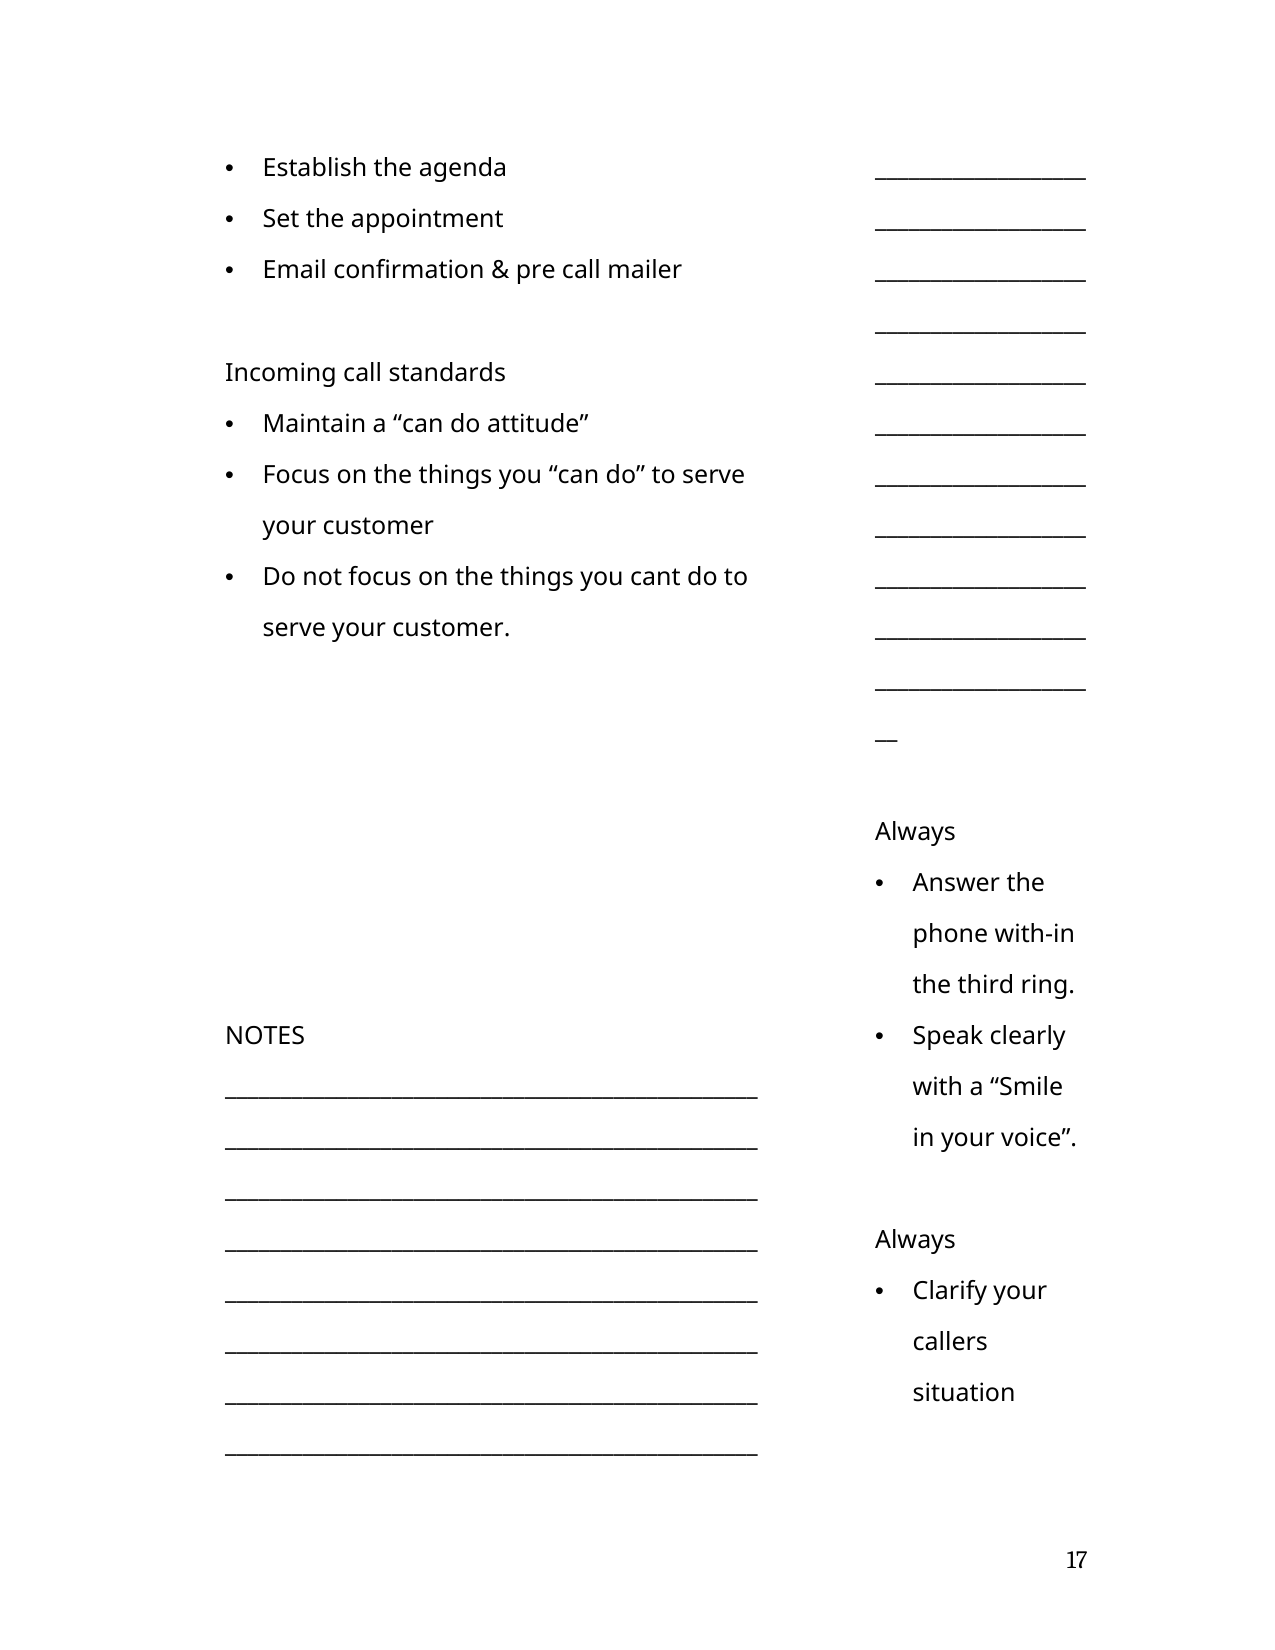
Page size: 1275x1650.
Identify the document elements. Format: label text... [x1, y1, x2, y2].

list Answer the phone with-in the third ring. [875, 864, 1087, 1001]
text Always [875, 1222, 1087, 1256]
list Email confirmation & pre call mailer [225, 252, 762, 286]
list Speak clearly with a “Smile in your voice”. [875, 1018, 1087, 1154]
text NOTES [225, 1018, 762, 1052]
list Maintain a “can do attitude” [225, 405, 762, 439]
list Do not focus on the things you cant do to serve your customer. [225, 558, 762, 643]
list Clarify your callers situation [875, 1273, 1087, 1409]
text Always [875, 813, 1087, 848]
list Establish the agenda [225, 150, 762, 184]
list Focus on the things you “can do” to serve your customer [225, 456, 762, 541]
text Incoming call standards [225, 354, 762, 388]
list Set the appointment [225, 201, 762, 235]
